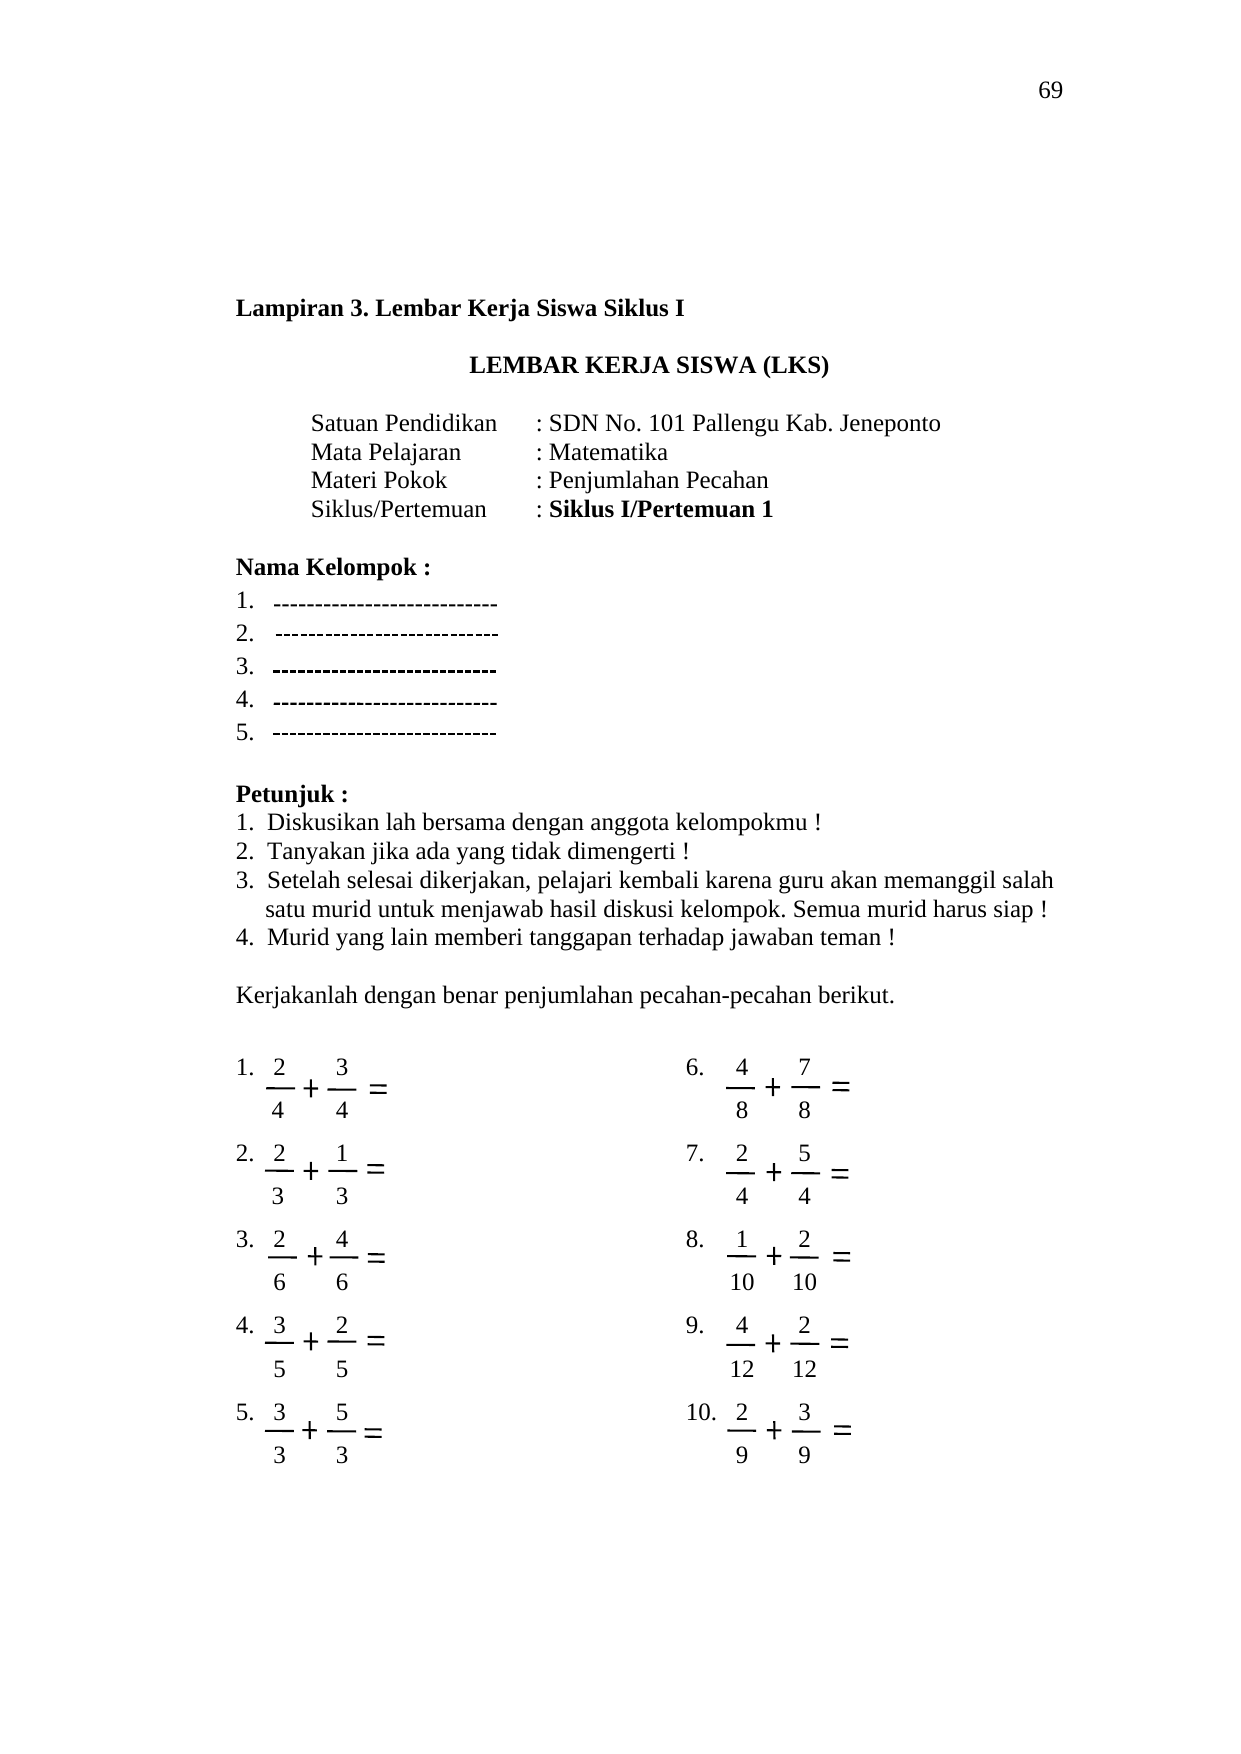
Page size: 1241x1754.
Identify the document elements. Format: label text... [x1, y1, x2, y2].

text 2. 2 1 7. 2 5 [236, 1138, 1063, 1167]
list 3 3 4 4 [265, 1181, 1063, 1210]
text Petunjuk : [236, 779, 1063, 807]
text Satuan Pendidikan : SDN No. 101 Pallengu Kab. Jeneponto [311, 408, 1063, 437]
list 1. 2 3 6. 4 7 [236, 1052, 1063, 1081]
list 1. Diskusikan lah bersama dengan anggota kelompokmu ! [236, 807, 1063, 836]
text Materi Pokok : Penjumlahan Pecahan [311, 466, 1063, 494]
list 3 3 9 9 [273, 1440, 1063, 1469]
text 3. [236, 651, 1063, 680]
text 4. [236, 684, 1063, 713]
text 4. 3 2 9. 4 2 [236, 1311, 1063, 1339]
list 3. Setelah selesai dikerjakan, pelajari kembali karena guru akan memanggil salah satu murid untuk menjawab hasil diskusi kelompok. Semua murid harus siap ! [236, 865, 1063, 922]
list 5 5 12 12 [273, 1354, 1063, 1382]
text 5. [236, 717, 1063, 746]
list 2. Tanyakan jika ada yang tidak dimengerti ! [236, 836, 1063, 865]
text Siklus/Pertemuan : Siklus I/Pertemuan 1 [311, 494, 1063, 523]
list 6 6 10 10 [273, 1267, 1063, 1296]
text 1. [236, 585, 1063, 614]
text Lampiran 3. Lembar Kerja Siswa Siklus I [236, 293, 1063, 322]
text Mata Pelajaran : Matematika [311, 437, 1063, 466]
text LEMBAR KERJA SISWA (LKS) [236, 351, 1063, 379]
list 4. Murid yang lain memberi tanggapan terhadap jawaban teman ! [236, 922, 1063, 951]
text 2. [236, 618, 1063, 647]
text Nama Kelompok : [236, 552, 1063, 581]
text 3. 2 4 8. 1 2 [236, 1224, 1063, 1253]
text 5. 3 5 10. 2 3 [236, 1397, 1063, 1426]
text Kerjakanlah dengan benar penjumlahan pecahan-pecahan berikut. [236, 980, 1063, 1009]
text 4 4 8 8 [236, 1095, 1063, 1124]
